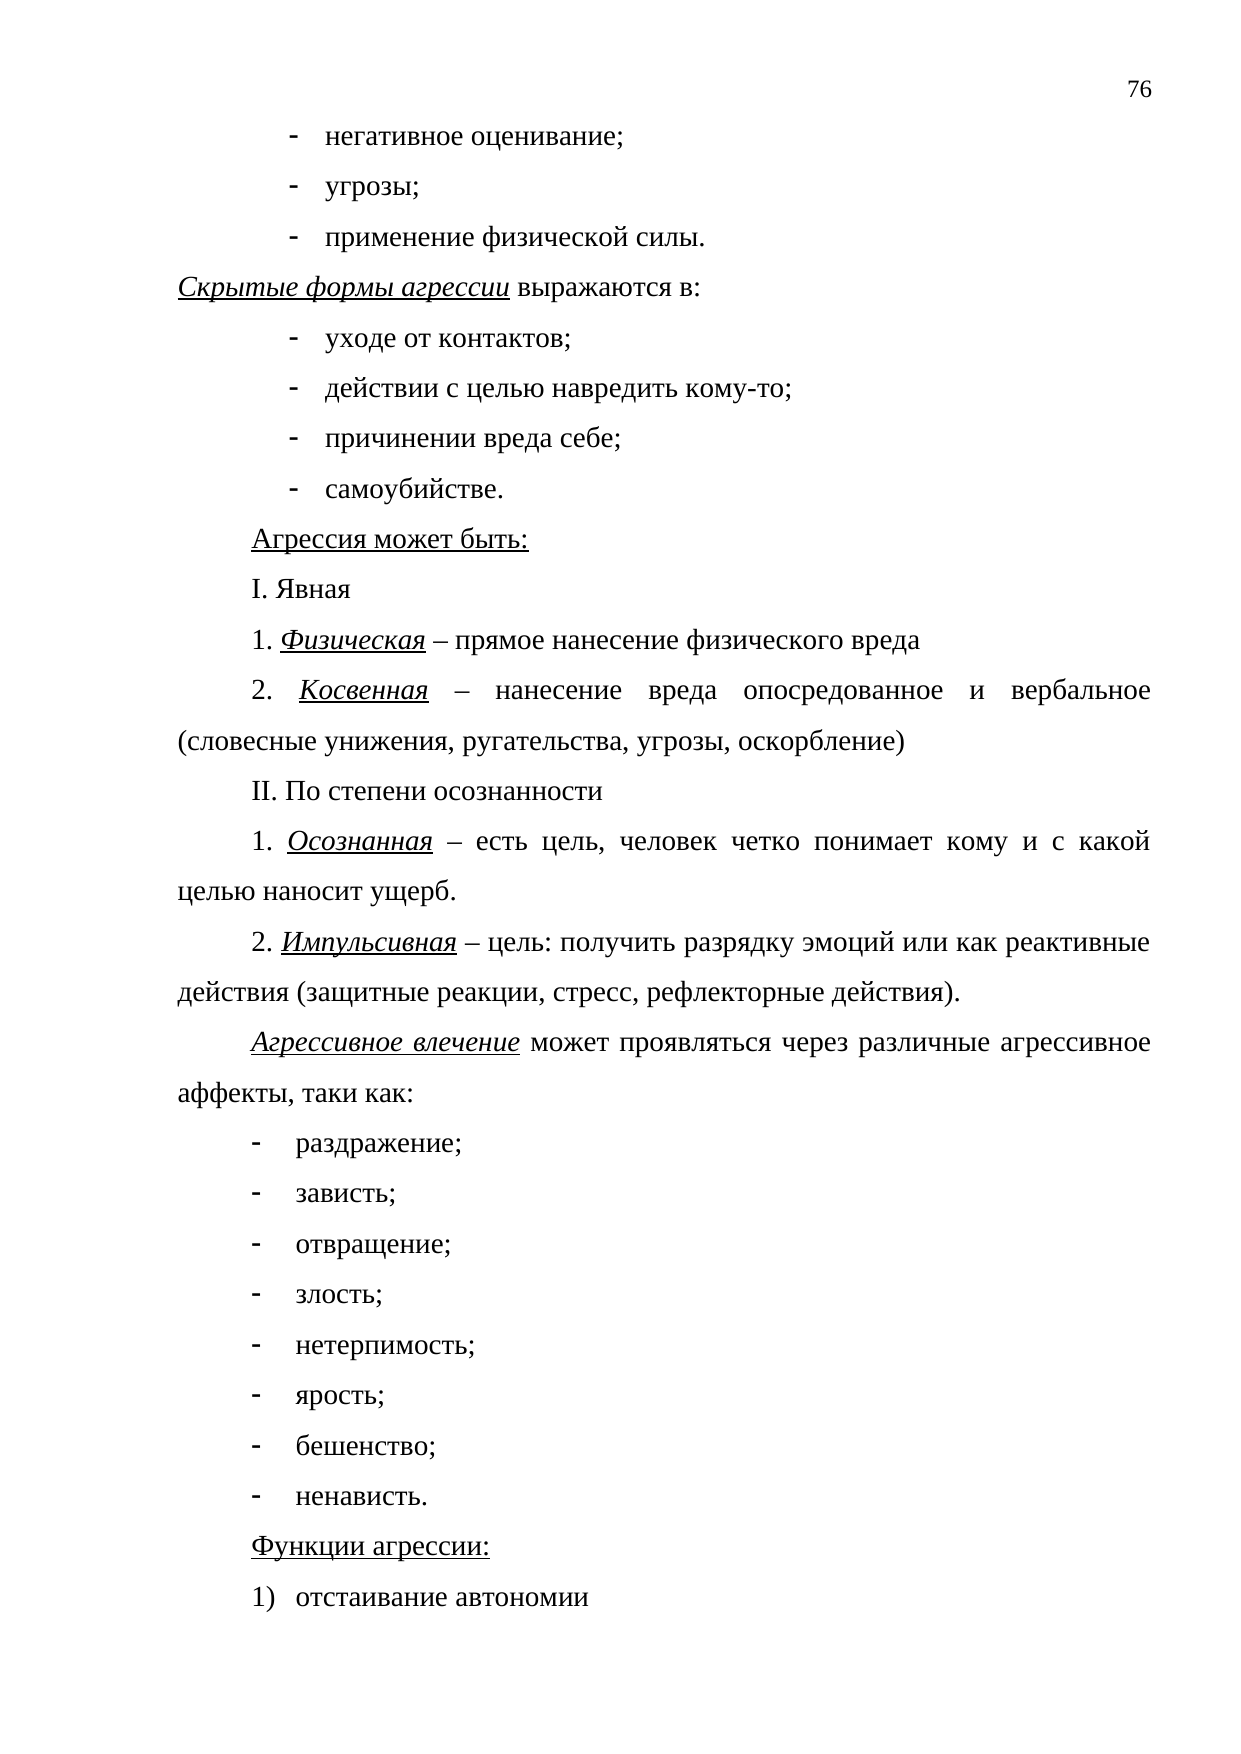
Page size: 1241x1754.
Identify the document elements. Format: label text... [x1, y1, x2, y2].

list угрозы; [177, 168, 1152, 202]
text II. По степени осознанности [177, 773, 1152, 806]
list негативное оценивание; [177, 118, 1152, 152]
list применение физической силы. [177, 219, 1152, 253]
text 1. Физическая – прямое нанесение физического вреда [177, 622, 1152, 656]
list зависть; [177, 1176, 1152, 1209]
list нетерпимость; [177, 1327, 1152, 1360]
text 2. Импульсивная – цель: получить разрядку эмоций или как реактивные действия (защитные реакции, стресс, рефлекторные действия). [177, 924, 1152, 1008]
list отстаивание автономии [177, 1579, 1152, 1612]
text 1. Осознанная – есть цель, человек четко понимает кому и с какой целью наносит ущерб. [177, 823, 1152, 907]
list причинении вреда себе; [177, 421, 1152, 454]
list отвращение; [177, 1226, 1152, 1259]
list ненависть. [177, 1478, 1152, 1512]
text 2. Косвенная – нанесение вреда опосредованное и вербальное (словесные унижения, ругательства, угрозы, оскорбление) [177, 672, 1152, 756]
list самоубийстве. [177, 471, 1152, 504]
list уходе от контактов; [177, 320, 1152, 353]
text Функции агрессии: [177, 1528, 1152, 1562]
list ярость; [177, 1377, 1152, 1411]
list злость; [177, 1276, 1152, 1310]
text Агрессия может быть: [177, 521, 1152, 555]
text Агрессивное влечение может проявляться через различные агрессивное аффекты, таки как: [177, 1024, 1152, 1108]
list раздражение; [177, 1125, 1152, 1159]
text Скрытые формы агрессии выражаются в: [177, 269, 1152, 303]
text I. Явная [177, 572, 1152, 605]
list действии с целью навредить кому-то; [177, 370, 1152, 404]
list бешенство; [177, 1428, 1152, 1461]
